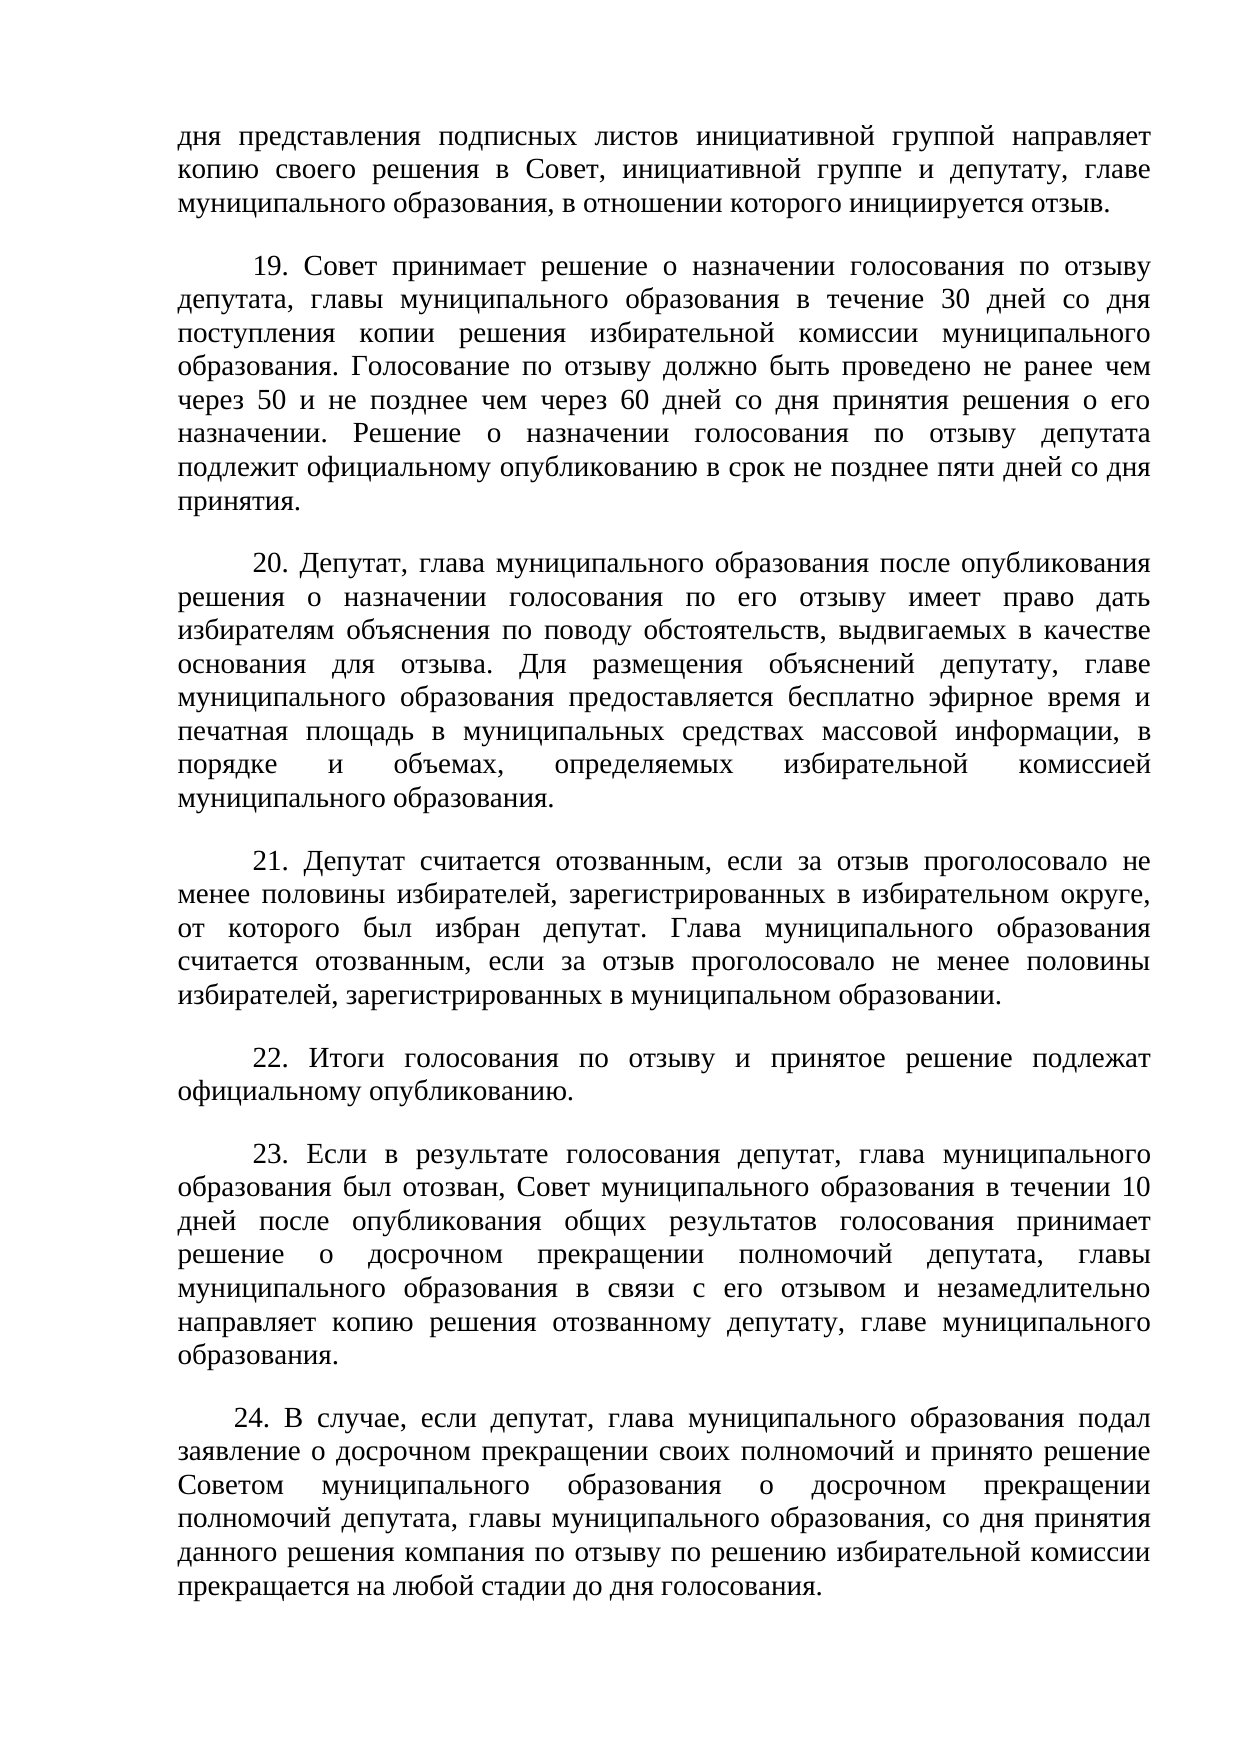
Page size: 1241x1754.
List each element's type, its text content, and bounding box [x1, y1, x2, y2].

text 24. В случае, если депутат, глава муниципального образования подал заявление о досрочном прекращении своих полномочий и принято решение Советом муниципального образования о досрочном прекращении полномочий депутата, главы муниципального образования, со дня принятия данного решения компания по отзыву по решению избирательной комиссии прекращается на любой стадии до дня голосования. [177, 1400, 1152, 1601]
text 20. Депутат, глава муниципального образования после опубликования решения о назначении голосования по его отзыву имеет право дать избирателям объяснения по поводу обстоятельств, выдвигаемых в качестве основания для отзыва. Для размещения объяснений депутату, главе муниципального образования предоставляется бесплатно эфирное время и печатная площадь в муниципальных средствах массовой информации, в порядке и объемах, определяемых избирательной комиссией муниципального образования. [177, 545, 1152, 814]
text 22. Итоги голосования по отзыву и принятое решение подлежат официальному опубликованию. [177, 1040, 1152, 1107]
text 19. Совет принимает решение о назначении голосования по отзыву депутата, главы муниципального образования в течение 30 дней со дня поступления копии решения избирательной комиссии муниципального образования. Голосование по отзыву должно быть проведено не ранее чем через 50 и не позднее чем через 60 дней со дня принятия решения о его назначении. Решение о назначении голосования по отзыву депутата подлежит официальному опубликованию в срок не позднее пяти дней со дня принятия. [177, 248, 1152, 516]
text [177, 118, 1152, 219]
text 23. Если в результате голосования депутат, глава муниципального образования был отозван, Совет муниципального образования в течении 10 дней после опубликования общих результатов голосования принимает решение о досрочном прекращении полномочий депутата, главы муниципального образования в связи с его отзывом и незамедлительно направляет копию решения отозванному депутату, главе муниципального образования. [177, 1136, 1152, 1371]
text 21. Депутат считается отозванным, если за отзыв проголосовало не менее половины избирателей, зарегистрированных в избирательном округе, от которого был избран депутат. Глава муниципального образования считается отозванным, если за отзыв проголосовало не менее половины избирателей, зарегистрированных в муниципальном образовании. [177, 843, 1152, 1011]
